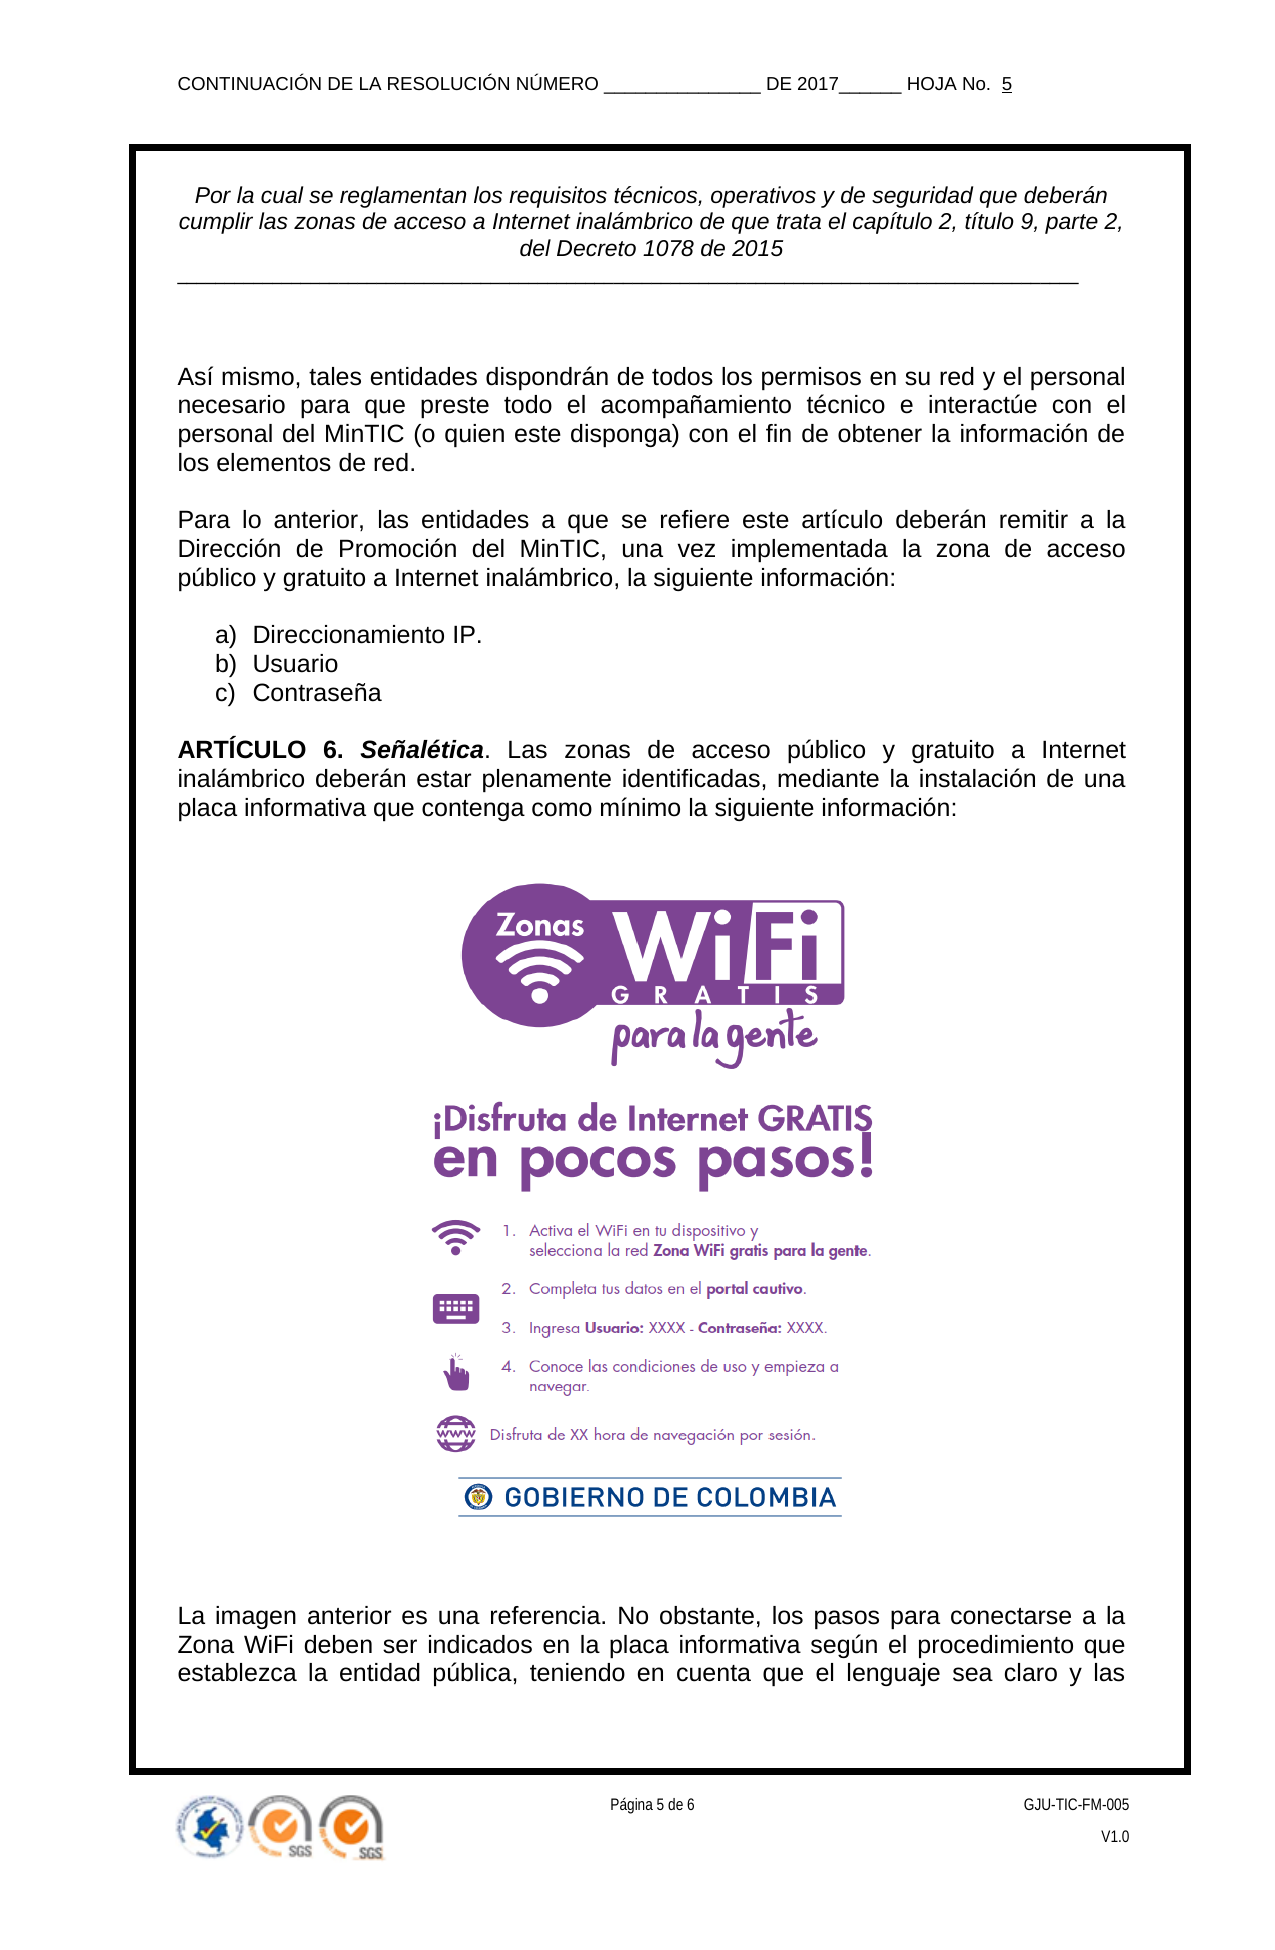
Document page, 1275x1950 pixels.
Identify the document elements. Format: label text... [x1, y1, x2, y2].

list Direccionamiento IP. [215, 620, 1127, 649]
text Así mismo, tales entidades dispondrán de todos los permisos en su red y el personal necesario para que preste todo el acompañamiento técnico e interactúe con el personal del MinTIC (o quien este disponga) con el fin de obtener la información de los elementos de red. [177, 361, 1127, 476]
text Para lo anterior, las entidades a que se refiere este artículo deberán remitir a la Dirección de Promoción del MinTIC, una vez implementada la zona de acceso público y gratuito a Internet inalámbrico, la siguiente información: [177, 505, 1127, 591]
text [177, 1601, 1127, 1687]
picture [401, 862, 904, 1531]
text ARTÍCULO 6. Señalética. Las zonas de acceso público y gratuito a Internet inalámbrico deberán estar plenamente identificadas, mediante la instalación de una placa informativa que contenga como mínimo la siguiente información: [177, 735, 1127, 821]
list Contraseña [215, 678, 1127, 706]
list Usuario [215, 649, 1127, 678]
